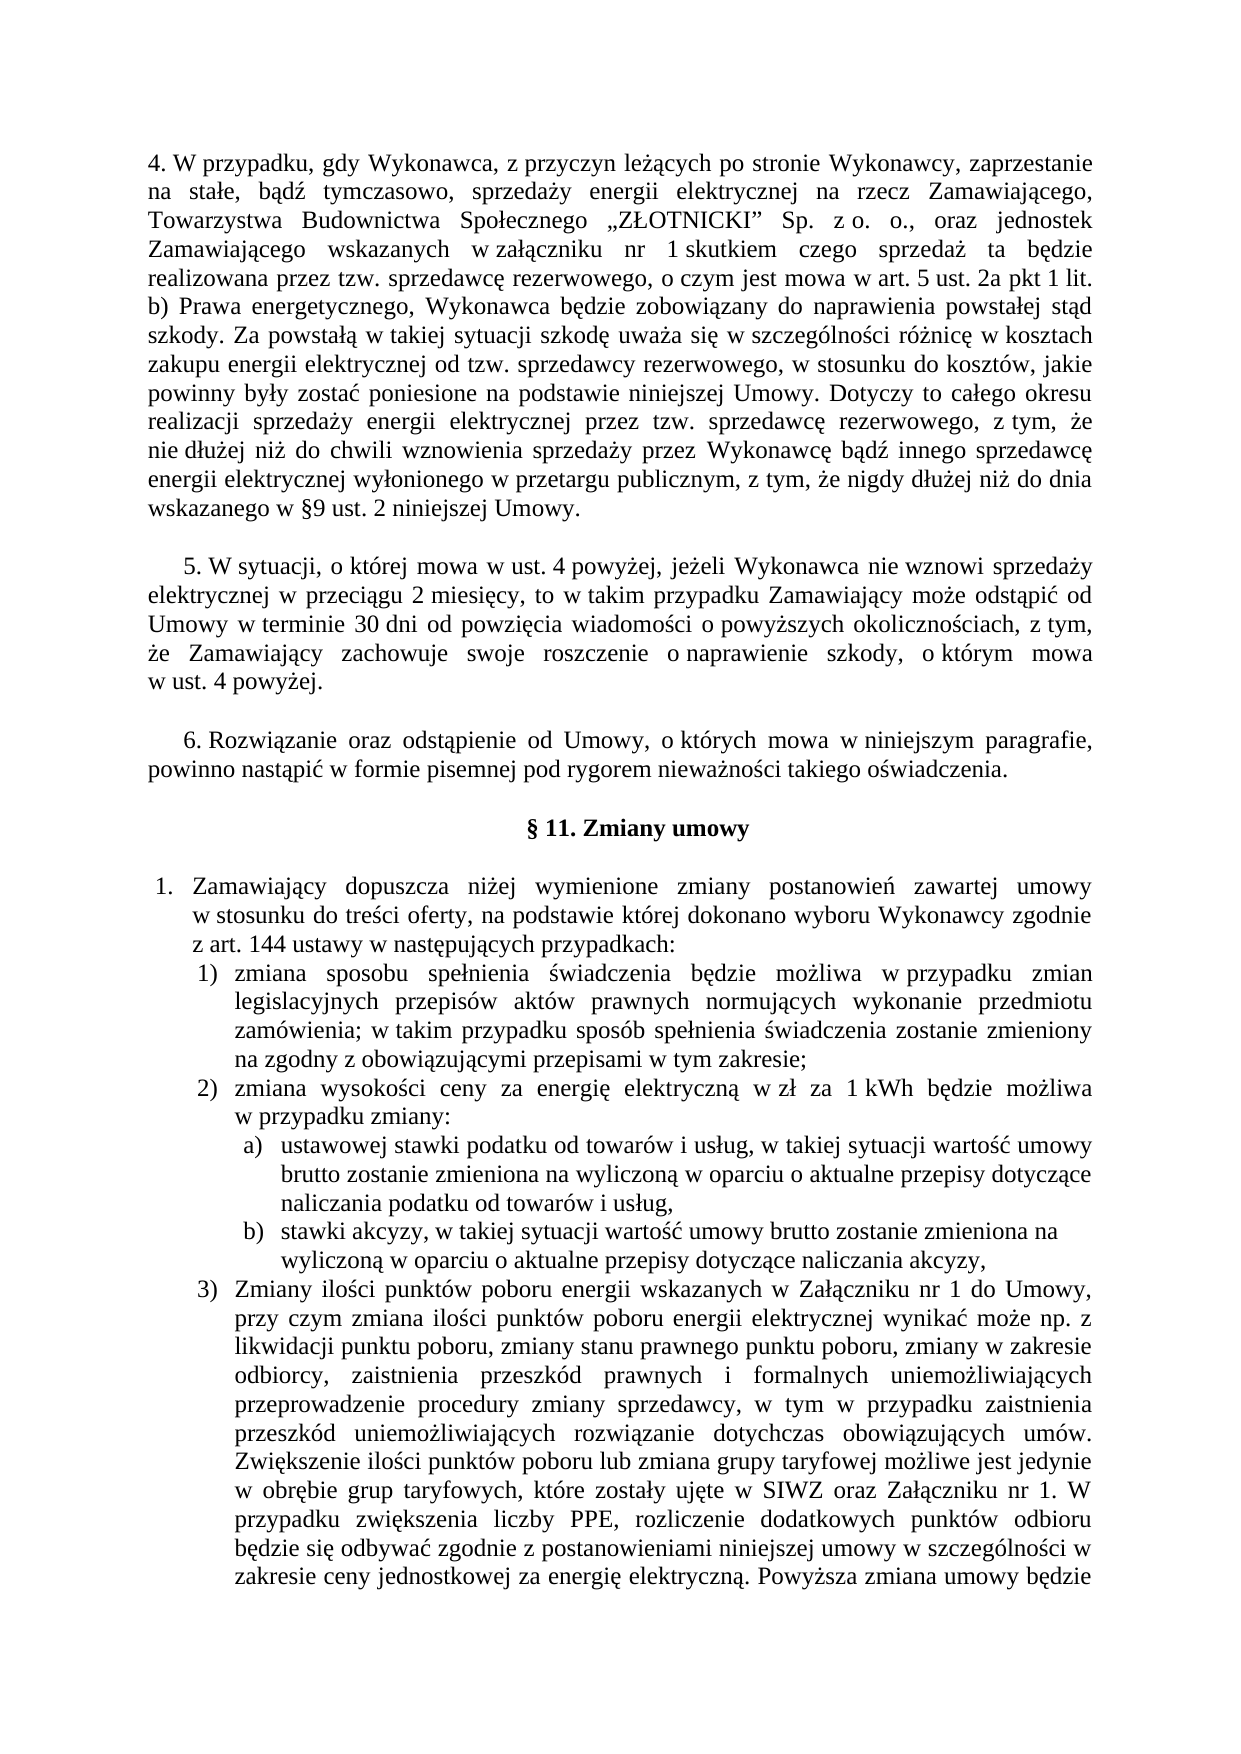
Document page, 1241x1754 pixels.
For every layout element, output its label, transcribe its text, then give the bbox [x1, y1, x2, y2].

list ustawowej stawki podatku od towarów i usług, w takiej sytuacji wartość umowy brutto zostanie zmieniona na wyliczoną w oparciu o aktualne przepisy dotyczące naliczania podatku od towarów i usług, [243, 1130, 1093, 1216]
text 6. Rozwiązanie oraz odstąpienie od Umowy, o których mowa w niniejszym paragrafie, powinno nastąpić w formie pisemnej pod rygorem nieważności takiego oświadczenia. [148, 725, 1093, 783]
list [197, 1274, 1093, 1590]
list zmiana sposobu spełnienia świadczenia będzie możliwa w przypadku zmian legislacyjnych przepisów aktów prawnych normujących wykonanie przedmiotu zamówienia; w takim przypadku sposób spełnienia świadczenia zostanie zmieniony na zgodny z obowiązującymi przepisami w tym zakresie; [197, 958, 1093, 1073]
text 4. W przypadku, gdy Wykonawca, z przyczyn leżących po stronie Wykonawcy, zaprzestanie na stałe, bądź tymczasowo, sprzedaży energii elektrycznej na rzecz Zamawiającego, Towarzystwa Budownictwa Społecznego „ZŁOTNICKI” Sp. z o. o., oraz jednostek Zamawiającego wskazanych w załączniku nr 1 skutkiem czego sprzedaż ta będzie realizowana przez tzw. sprzedawcę rezerwowego, o czym jest mowa w art. 5 ust. 2a pkt 1 lit. b) Prawa energetycznego, Wykonawca będzie zobowiązany do naprawienia powstałej stąd szkody. Za powstałą w takiej sytuacji szkodę uważa się w szczególności różnicę w kosztach zakupu energii elektrycznej od tzw. sprzedawcy rezerwowego, w stosunku do kosztów, jakie powinny były zostać poniesione na podstawie niniejszej Umowy. Dotyczy to całego okresu realizacji sprzedaży energii elektrycznej przez tzw. sprzedawcę rezerwowego, z tym, że nie dłużej niż do chwili wznowienia sprzedaży przez Wykonawcę bądź innego sprzedawcę energii elektrycznej wyłonionego w przetargu publicznym, z tym, że nigdy dłużej niż do dnia wskazanego w §9 ust. 2 niniejszej Umowy. [148, 148, 1093, 521]
list Zamawiający dopuszcza niżej wymienione zmiany postanowień zawartej umowy w stosunku do treści oferty, na podstawie której dokonano wyboru Wykonawcy zgodnie z art. 144 ustawy w następujących przypadkach: [154, 871, 1093, 958]
list zmiana wysokości ceny za energię elektryczną w zł za 1 kWh będzie możliwa w przypadku zmiany: [197, 1073, 1093, 1130]
text § 11. Zmiany umowy [148, 813, 1093, 841]
list stawki akcyzy, w takiej sytuacji wartość umowy brutto zostanie zmieniona na wyliczoną w oparciu o aktualne przepisy dotyczące naliczania akcyzy, [243, 1216, 1093, 1274]
text 5. W sytuacji, o której mowa w ust. 4 powyżej, jeżeli Wykonawca nie wznowi sprzedaży elektrycznej w przeciągu 2 miesięcy, to w takim przypadku Zamawiający może odstąpić od Umowy w terminie 30 dni od powzięcia wiadomości o powyższych okolicznościach, z tym, że Zamawiający zachowuje swoje roszczenie o naprawienie szkody, o którym mowa w ust. 4 powyżej. [148, 551, 1093, 695]
